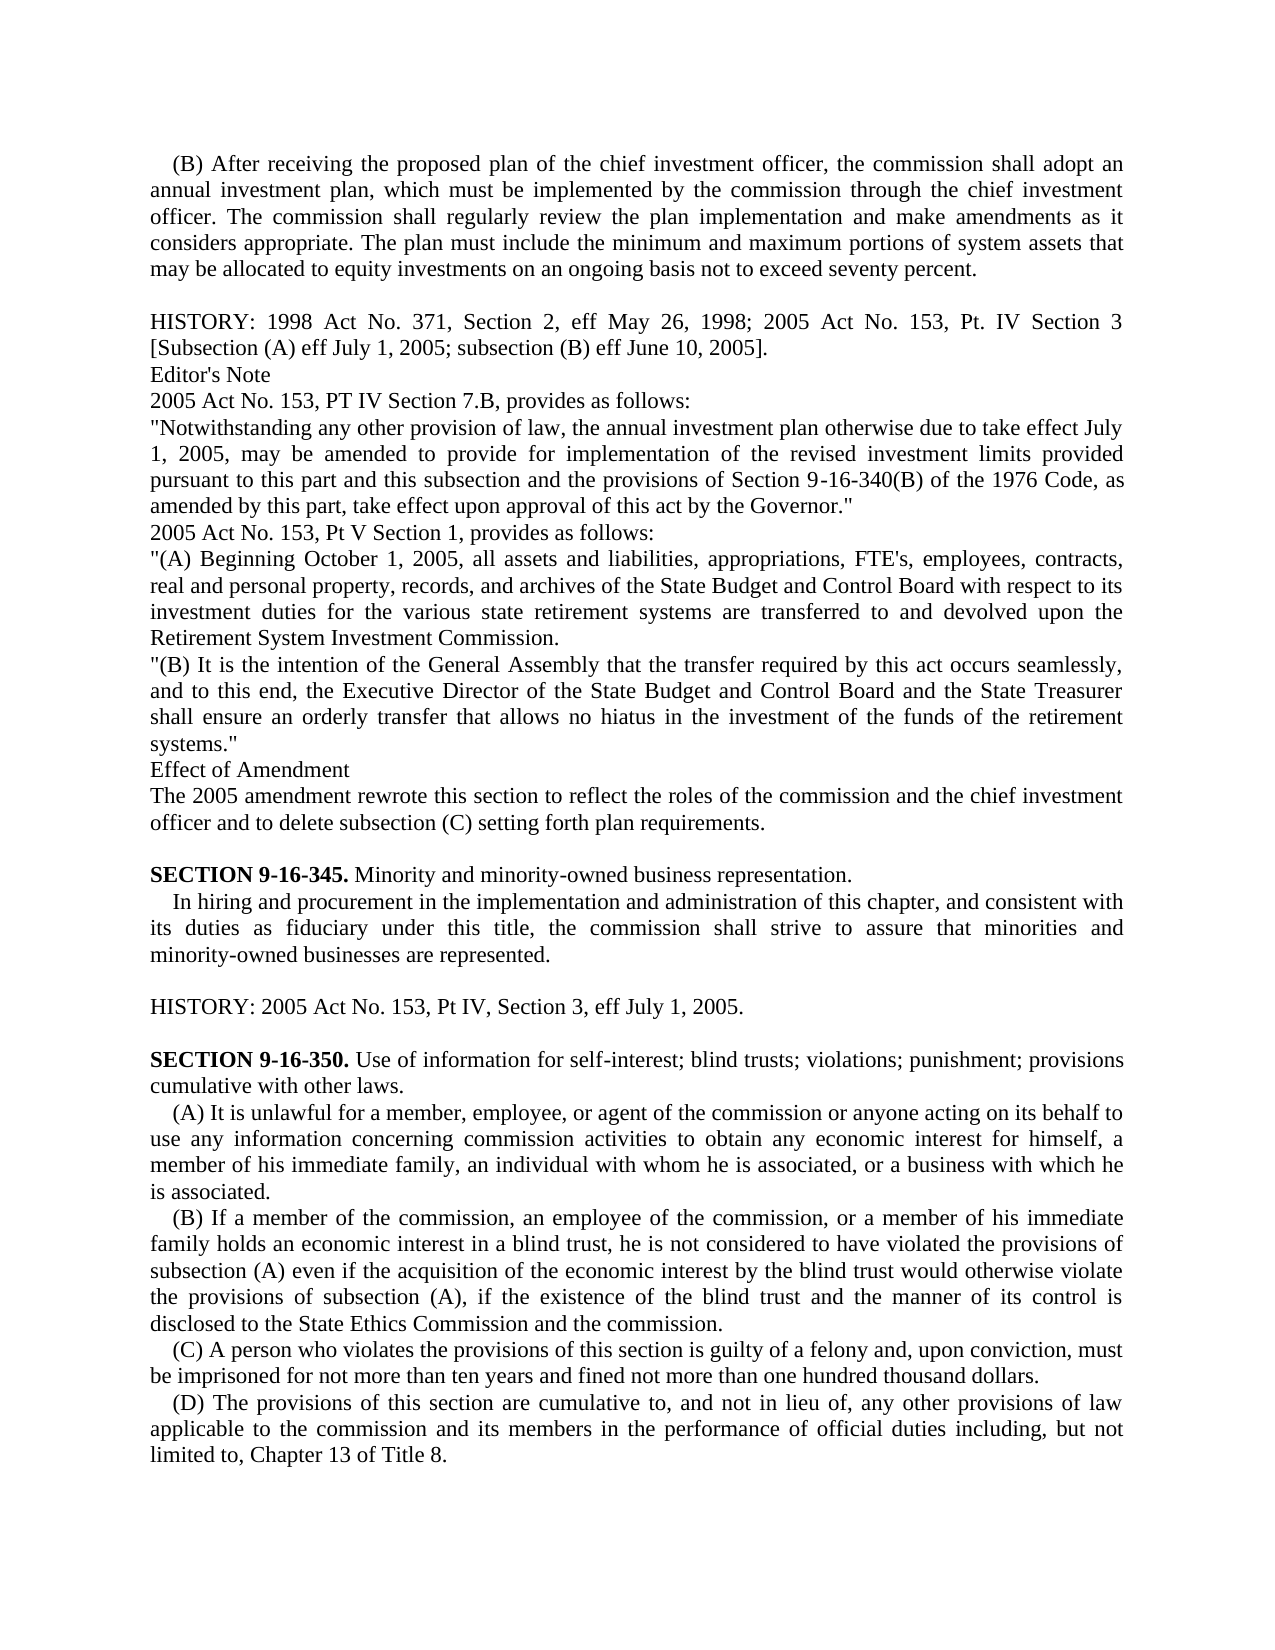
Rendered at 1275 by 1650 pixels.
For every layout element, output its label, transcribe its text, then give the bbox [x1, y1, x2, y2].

text Editor's Note [150, 361, 1125, 387]
text SECTION 9-16-350. Use of information for self-interest; blind trusts; violations; punishment; provisions cumulative with other laws. [150, 1046, 1125, 1099]
text (C) A person who violates the provisions of this section is guilty of a felony and, upon conviction, must be imprisoned for not more than ten years and fined not more than one hundred thousand dollars. [150, 1336, 1125, 1389]
text HISTORY: 2005 Act No. 153, Pt IV, Section 3, eff July 1, 2005. [150, 993, 1125, 1020]
text Effect of Amendment [150, 756, 1125, 782]
text (B) After receiving the proposed plan of the chief investment officer, the commission shall adopt an annual investment plan, which must be implemented by the commission through the chief investment officer. The commission shall regularly review the plan implementation and make amendments as it considers appropriate. The plan must include the minimum and maximum portions of system assets that may be allocated to equity investments on an ongoing basis not to exceed seventy percent. [150, 150, 1125, 282]
text (B) If a member of the commission, an employee of the commission, or a member of his immediate family holds an economic interest in a blind trust, he is not considered to have violated the provisions of subsection (A) even if the acquisition of the economic interest by the blind trust would otherwise violate the provisions of subsection (A), if the existence of the blind trust and the manner of its control is disclosed to the State Ethics Commission and the commission. [150, 1204, 1125, 1336]
text HISTORY: 1998 Act No. 371, Section 2, eff May 26, 1998; 2005 Act No. 153, Pt. IV Section 3 [Subsection (A) eff July 1, 2005; subsection (B) eff June 10, 2005]. [150, 308, 1125, 361]
text "(B) It is the intention of the General Assembly that the transfer required by this act occurs seamlessly, and to this end, the Executive Director of the State Budget and Control Board and the State Treasurer shall ensure an orderly transfer that allows no hiatus in the investment of the funds of the retirement systems." [150, 651, 1125, 756]
text 2005 Act No. 153, Pt V Section 1, provides as follows: [150, 519, 1125, 545]
text 2005 Act No. 153, PT IV Section 7.B, provides as follows: [150, 387, 1125, 413]
text SECTION 9-16-345. Minority and minority-owned business representation. [150, 862, 1125, 888]
text In hiring and procurement in the implementation and administration of this chapter, and consistent with its duties as fiduciary under this title, the commission shall strive to assure that minorities and minority-owned businesses are represented. [150, 888, 1125, 967]
text The 2005 amendment rewrote this section to reflect the roles of the commission and the chief investment officer and to delete subsection (C) setting forth plan requirements. [150, 782, 1125, 835]
text (A) It is unlawful for a member, employee, or agent of the commission or anyone acting on its behalf to use any information concerning commission activities to obtain any economic interest for himself, a member of his immediate family, an individual with whom he is associated, or a business with which he is associated. [150, 1099, 1125, 1204]
text (D) The provisions of this section are cumulative to, and not in lieu of, any other provisions of law applicable to the commission and its members in the performance of official duties including, but not limited to, Chapter 13 of Title 8. [150, 1389, 1125, 1468]
text "(A) Beginning October 1, 2005, all assets and liabilities, appropriations, FTE's, employees, contracts, real and personal property, records, and archives of the State Budget and Control Board with respect to its investment duties for the various state retirement systems are transferred to and devolved upon the Retirement System Investment Commission. [150, 545, 1125, 651]
text "Notwithstanding any other provision of law, the annual investment plan otherwise due to take effect July 1, 2005, may be amended to provide for implementation of the revised investment limits provided pursuant to this part and this subsection and the provisions of Section 9-16-340(B) of the 1976 Code, as amended by this part, take effect upon approval of this act by the Governor." [150, 413, 1125, 519]
